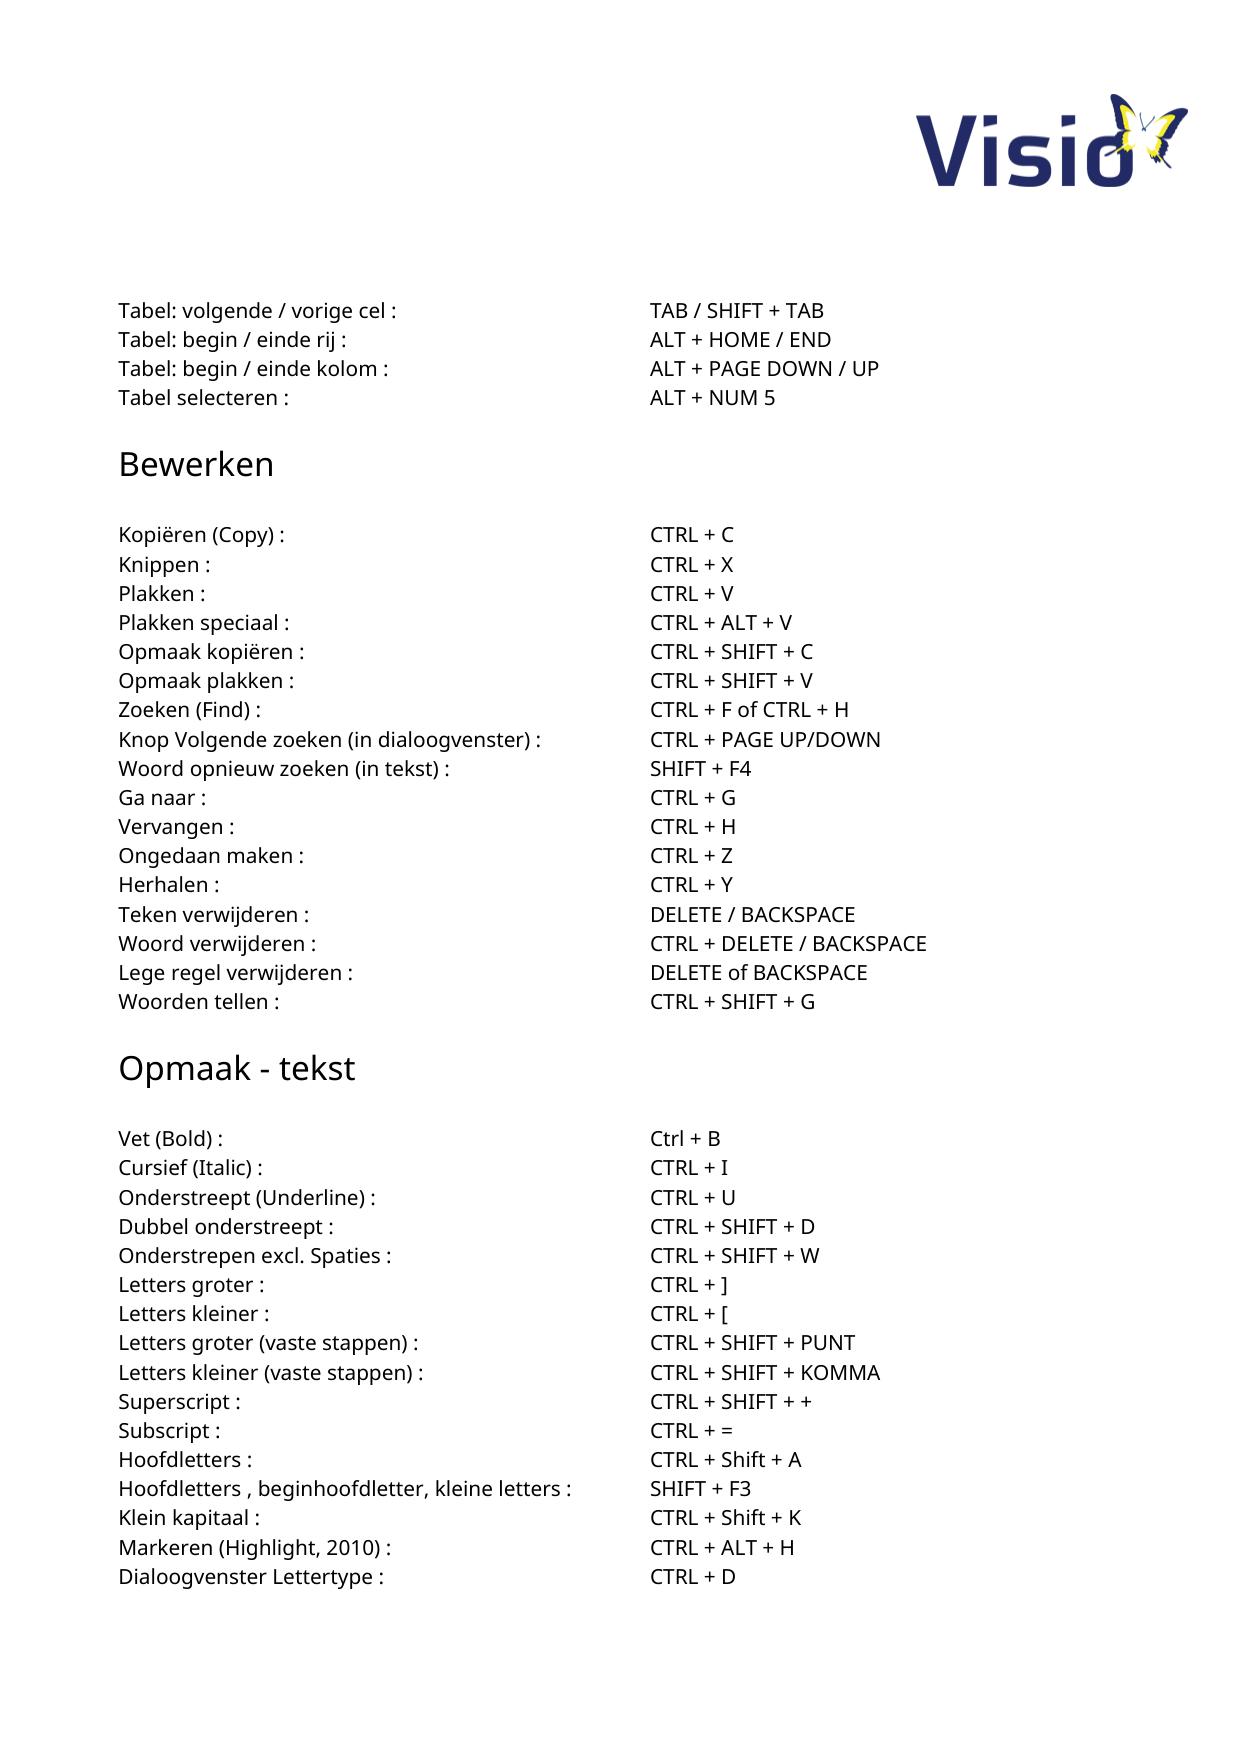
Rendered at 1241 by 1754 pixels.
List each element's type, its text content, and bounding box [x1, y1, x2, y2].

subtitle Opmaak - tekst [118, 1045, 1048, 1090]
text Tabel selecteren : ALT + NUM 5 [118, 383, 1048, 412]
text Dialoogvenster Lettertype : CTRL + D [118, 1561, 1048, 1590]
text Subscript : CTRL + = [118, 1415, 1048, 1444]
text Woord verwijderen : CTRL + DELETE / BACKSPACE [118, 928, 1048, 957]
text Ongedaan maken : CTRL + Z [118, 841, 1048, 870]
text Hoofdletters : CTRL + Shift + A [118, 1444, 1048, 1474]
text Letters groter : CTRL + ] [118, 1269, 1048, 1299]
picture [904, 89, 1199, 190]
text Plakken : CTRL + V [118, 578, 1048, 607]
text Tabel: begin / einde kolom : ALT + PAGE DOWN / UP [118, 354, 1048, 383]
text Knop Volgende zoeken (in dialoogvenster) : CTRL + PAGE UP/DOWN [118, 724, 1048, 753]
text Plakken speciaal : CTRL + ALT + V [118, 607, 1048, 637]
text Zoeken (Find) : CTRL + F of CTRL + H [118, 695, 1048, 724]
text Onderstrepen excl. Spaties : CTRL + SHIFT + W [118, 1240, 1048, 1269]
text Lege regel verwijderen : DELETE of BACKSPACE [118, 957, 1048, 987]
text Letters groter (vaste stappen) : CTRL + SHIFT + PUNT [118, 1328, 1048, 1357]
text Dubbel onderstreept : CTRL + SHIFT + D [118, 1211, 1048, 1240]
text Opmaak kopiëren : CTRL + SHIFT + C [118, 637, 1048, 666]
text Woorden tellen : CTRL + SHIFT + G [118, 987, 1048, 1016]
text Opmaak plakken : CTRL + SHIFT + V [118, 666, 1048, 695]
text Kopiëren (Copy) : CTRL + C [118, 520, 1048, 549]
text Cursief (Italic) : CTRL + I [118, 1153, 1048, 1182]
subtitle Bewerken [118, 441, 1048, 487]
text Markeren (Highlight, 2010) : CTRL + ALT + H [118, 1532, 1048, 1561]
text Hoofdletters , beginhoofdletter, kleine letters : SHIFT + F3 [118, 1474, 1048, 1503]
text Herhalen : CTRL + Y [118, 870, 1048, 899]
text Knippen : CTRL + X [118, 549, 1048, 578]
text Vervangen : CTRL + H [118, 812, 1048, 841]
text Woord opnieuw zoeken (in tekst) : SHIFT + F4 [118, 753, 1048, 782]
text Tabel: begin / einde rij : ALT + HOME / END [118, 324, 1048, 354]
text Superscript : CTRL + SHIFT + + [118, 1386, 1048, 1415]
text Onderstreept (Underline) : CTRL + U [118, 1182, 1048, 1211]
text Vet (Bold) : Ctrl + B [118, 1124, 1048, 1153]
text Letters kleiner (vaste stappen) : CTRL + SHIFT + KOMMA [118, 1357, 1048, 1386]
text Letters kleiner : CTRL + [ [118, 1299, 1048, 1328]
text Tabel: volgende / vorige cel : TAB / SHIFT + TAB [118, 295, 1048, 324]
text Teken verwijderen : DELETE / BACKSPACE [118, 899, 1048, 928]
text Klein kapitaal : CTRL + Shift + K [118, 1503, 1048, 1532]
text Ga naar : CTRL + G [118, 782, 1048, 812]
